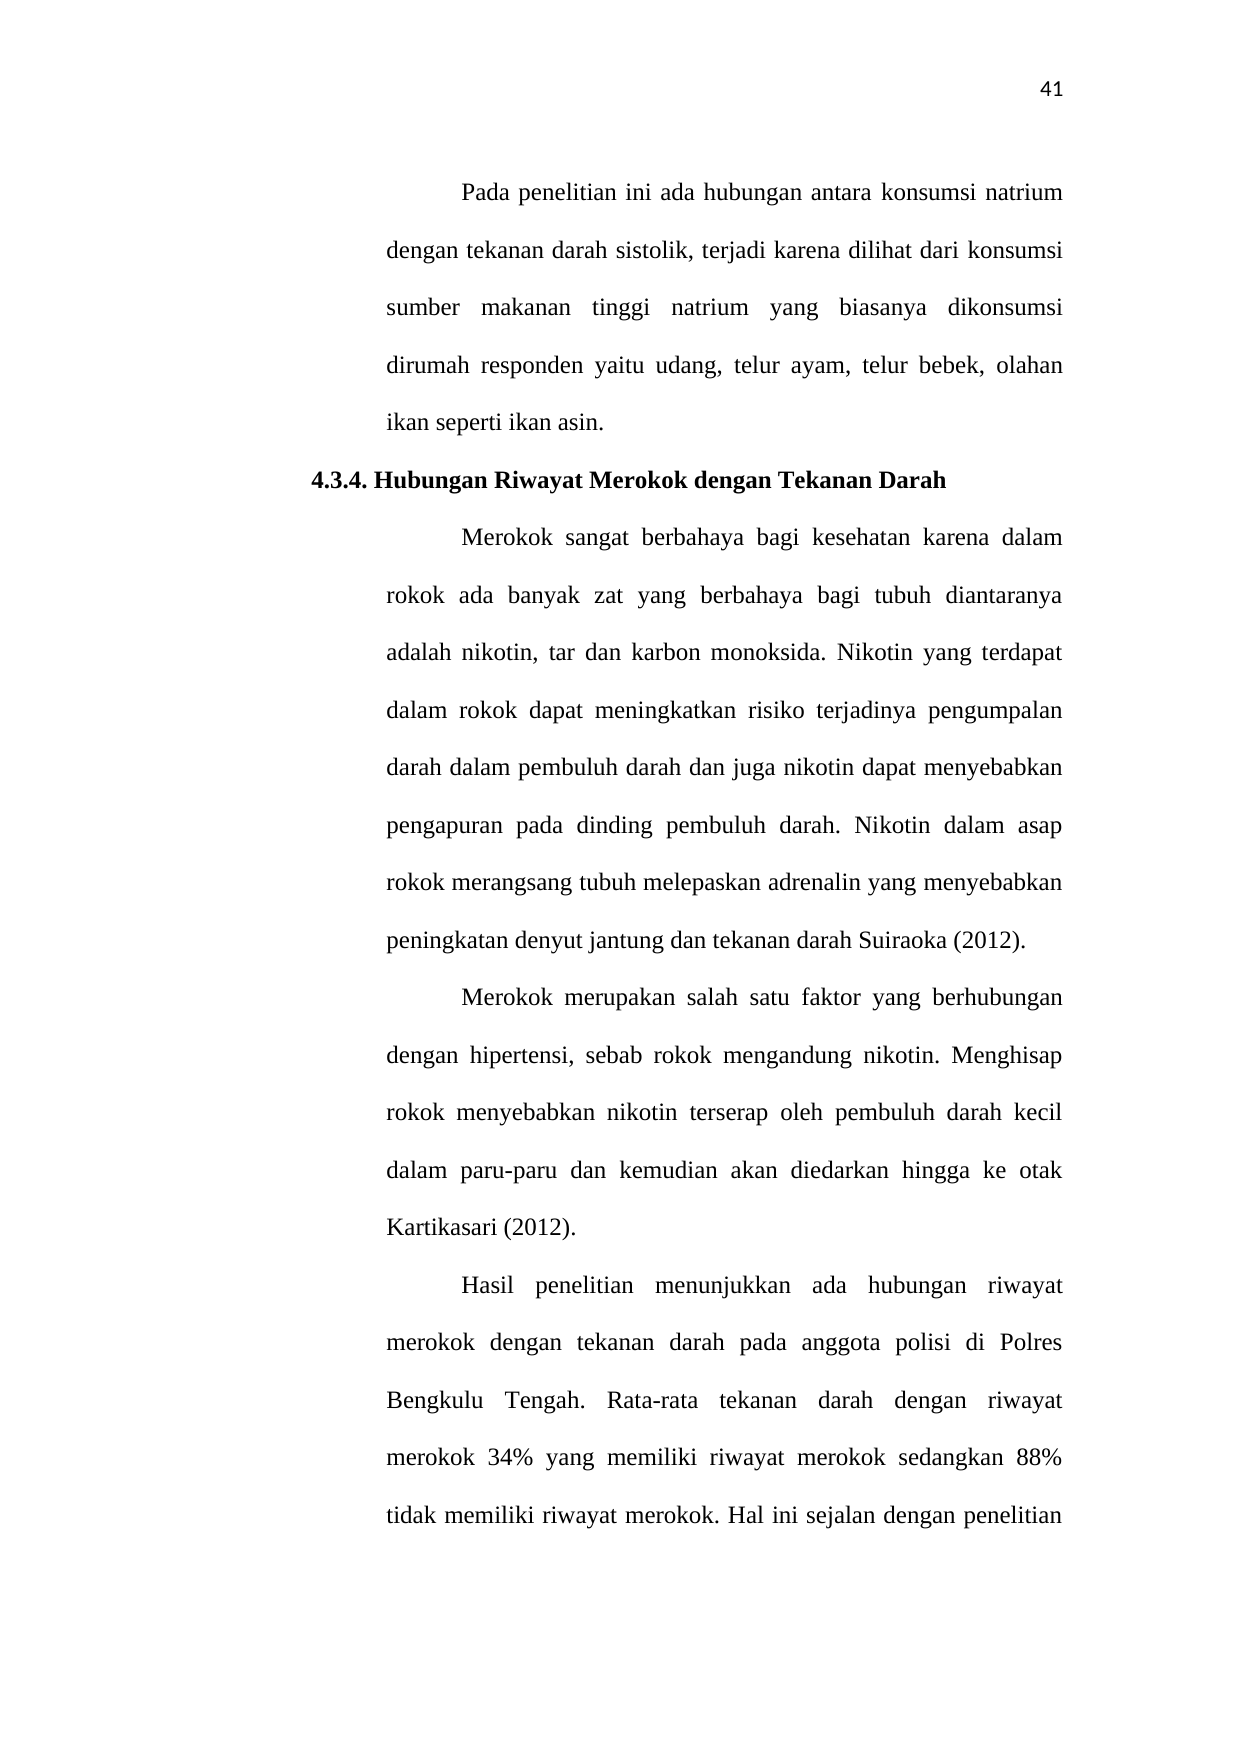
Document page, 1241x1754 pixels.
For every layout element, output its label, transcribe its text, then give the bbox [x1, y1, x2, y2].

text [386, 1270, 1063, 1528]
text Merokok sangat berbahaya bagi kesehatan karena dalam rokok ada banyak zat yang berbahaya bagi tubuh diantaranya adalah nikotin, tar dan karbon monoksida. Nikotin yang terdapat dalam rokok dapat meningkatkan risiko terjadinya pengumpalan darah dalam pembuluh darah dan juga nikotin dapat menyebabkan pengapuran pada dinding pembuluh darah. Nikotin dalam asap rokok merangsang tubuh melepaskan adrenalin yang menyebabkan peningkatan denyut jantung dan tekanan darah Suiraoka (2012). [386, 522, 1063, 953]
text 4.3.4. Hubungan Riwayat Merokok dengan Tekanan Darah [236, 465, 1063, 493]
text Pada penelitian ini ada hubungan antara konsumsi natrium dengan tekanan darah sistolik, terjadi karena dilihat dari konsumsi sumber makanan tinggi natrium yang biasanya dikonsumsi dirumah responden yaitu udang, telur ayam, telur bebek, olahan ikan seperti ikan asin. [386, 177, 1063, 436]
text Merokok merupakan salah satu faktor yang berhubungan dengan hipertensi, sebab rokok mengandung nikotin. Menghisap rokok menyebabkan nikotin terserap oleh pembuluh darah kecil dalam paru-paru dan kemudian akan diedarkan hingga ke otak Kartikasari (2012). [386, 982, 1063, 1241]
